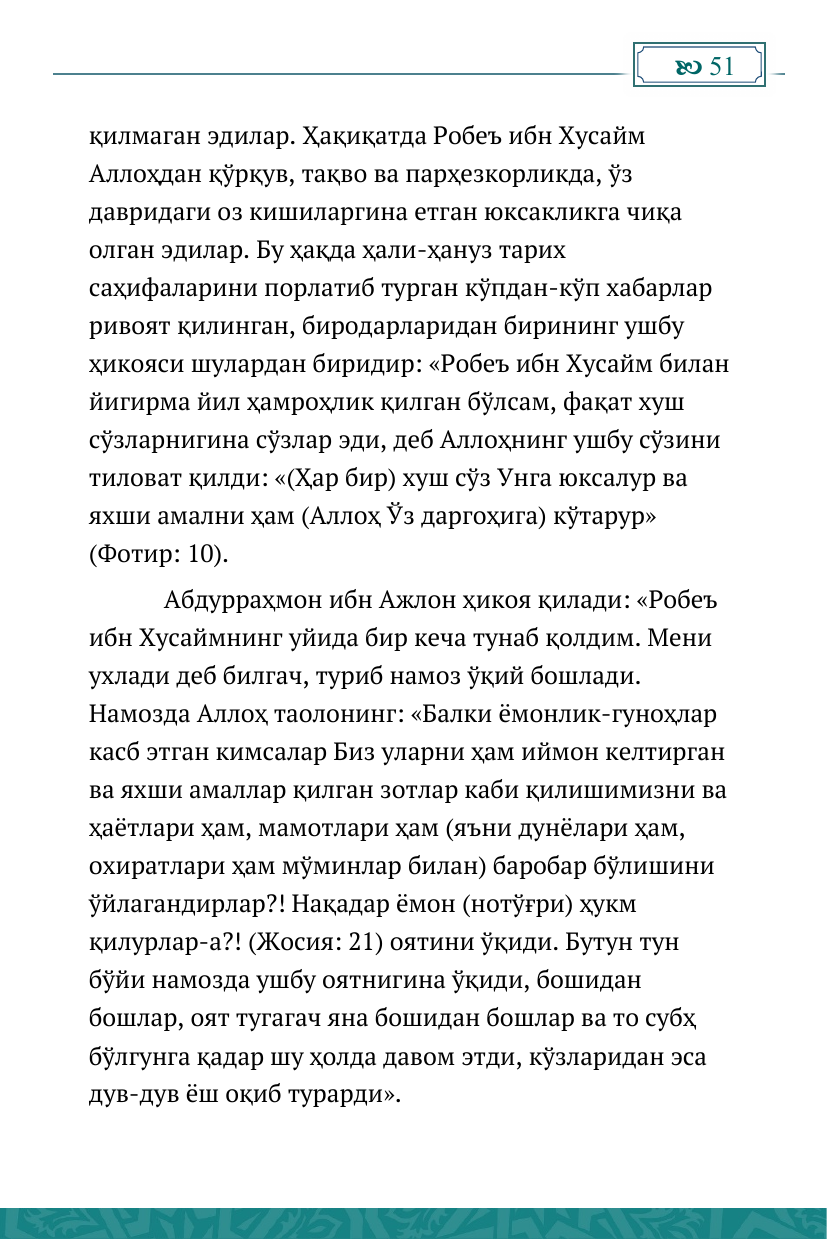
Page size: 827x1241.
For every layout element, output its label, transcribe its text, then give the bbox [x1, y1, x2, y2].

text Абдурраҳмон ибн Ажлон ҳикоя қилади: «Робеъ ибн Хусаймнинг уйида бир кеча тунаб қолдим. Мени ухлади деб билгач, туриб намоз ўқий бошлади. Намозда Аллоҳ таолонинг: «Балки ёмонлик-гуноҳлар касб этган кимсалар Биз уларни ҳам иймон келтирган ва яхши амаллар қилган зотлар каби қилишимизни ва ҳаётлари ҳам, мамотлари ҳам (яъни дунёлари ҳам, охиратлари ҳам мўминлар билан) баробар бўлишини ўйлагандирлар?! Нақадар ёмон (нотўғри) ҳукм қилурлар-а?! (Жосия: 21) оятини ўқиди. Бутун тун бўйи намозда ушбу оятнигина ўқиди, бошидан бошлар, оят тугагач яна бошидан бошлар ва то субҳ бўлгунга қадар шу ҳолда давом этди, кўзларидан эса дув-дув ёш оқиб турарди». [89, 583, 738, 1110]
picture [0, 1208, 827, 1239]
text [89, 118, 738, 569]
